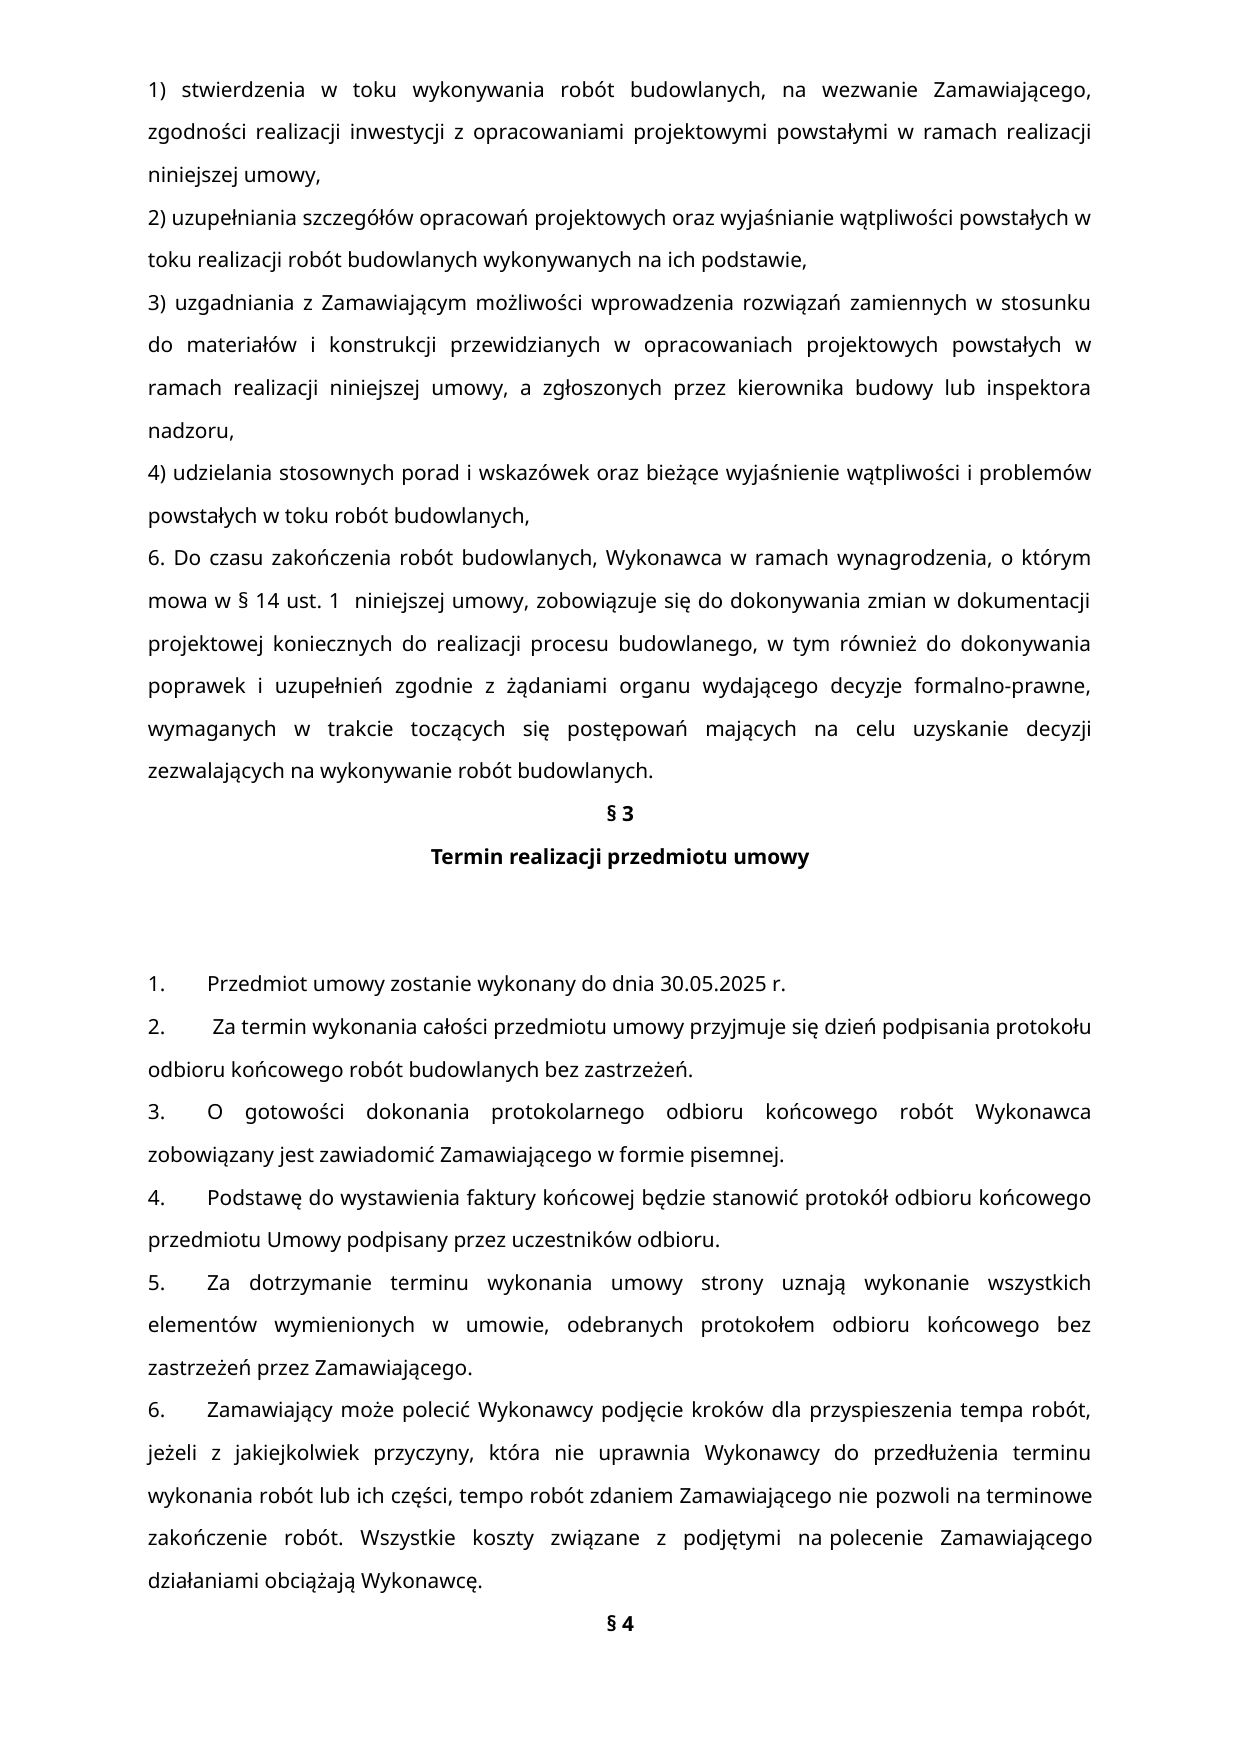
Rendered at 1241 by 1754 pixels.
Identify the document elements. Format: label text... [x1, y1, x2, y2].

text 2) uzupełniania szczegółów opracowań projektowych oraz wyjaśnianie wątpliwości powstałych w toku realizacji robót budowlanych wykonywanych na ich podstawie, [148, 203, 1092, 274]
text § 3 [148, 799, 1092, 828]
text Termin realizacji przedmiotu umowy [148, 842, 1092, 870]
list Za dotrzymanie terminu wykonania umowy strony uznają wykonanie wszystkich elementów wymienionych w umowie, odebranych protokołem odbioru końcowego bez zastrzeżeń przez Zamawiającego. [148, 1268, 1092, 1381]
text 1) stwierdzenia w toku wykonywania robót budowlanych, na wezwanie Zamawiającego, zgodności realizacji inwestycji z opracowaniami projektowymi powstałymi w ramach realizacji niniejszej umowy, [148, 75, 1092, 188]
list Podstawę do wystawienia faktury końcowej będzie stanowić protokół odbioru końcowego przedmiotu Umowy podpisany przez uczestników odbioru. [148, 1183, 1092, 1254]
list O gotowości dokonania protokolarnego odbioru końcowego robót Wykonawca zobowiązany jest zawiadomić Zamawiającego w formie pisemnej. [148, 1097, 1092, 1168]
text 6. Do czasu zakończenia robót budowlanych, Wykonawca w ramach wynagrodzenia, o którym mowa w § 14 ust. 1 niniejszej umowy, zobowiązuje się do dokonywania zmian w dokumentacji projektowej koniecznych do realizacji procesu budowlanego, w tym również do dokonywania poprawek i uzupełnień zgodnie z żądaniami organu wydającego decyzje formalno-prawne, wymaganych w trakcie toczących się postępowań mających na celu uzyskanie decyzji zezwalających na wykonywanie robót budowlanych. [148, 543, 1092, 785]
list Zamawiający może polecić Wykonawcy podjęcie kroków dla przyspieszenia tempa robót, jeżeli z jakiejkolwiek przyczyny, która nie uprawnia Wykonawcy do przedłużenia terminu wykonania robót lub ich części, tempo robót zdaniem Zamawiającego nie pozwoli na terminowe zakończenie robót. Wszystkie koszty związane z podjętymi na polecenie Zamawiającego działaniami obciążają Wykonawcę. [148, 1396, 1092, 1594]
text 3) uzgadniania z Zamawiającym możliwości wprowadzenia rozwiązań zamiennych w stosunku do materiałów i konstrukcji przewidzianych w opracowaniach projektowych powstałych w ramach realizacji niniejszej umowy, a zgłoszonych przez kierownika budowy lub inspektora nadzoru, [148, 288, 1092, 444]
text § 4 [148, 1609, 1092, 1637]
text 4) udzielania stosownych porad i wskazówek oraz bieżące wyjaśnienie wątpliwości i problemów powstałych w toku robót budowlanych, [148, 458, 1092, 529]
list Za termin wykonania całości przedmiotu umowy przyjmuje się dzień podpisania protokołu odbioru końcowego robót budowlanych bez zastrzeżeń. [148, 1012, 1092, 1083]
list Przedmiot umowy zostanie wykonany do dnia 30.05.2025 r. [148, 969, 1092, 998]
